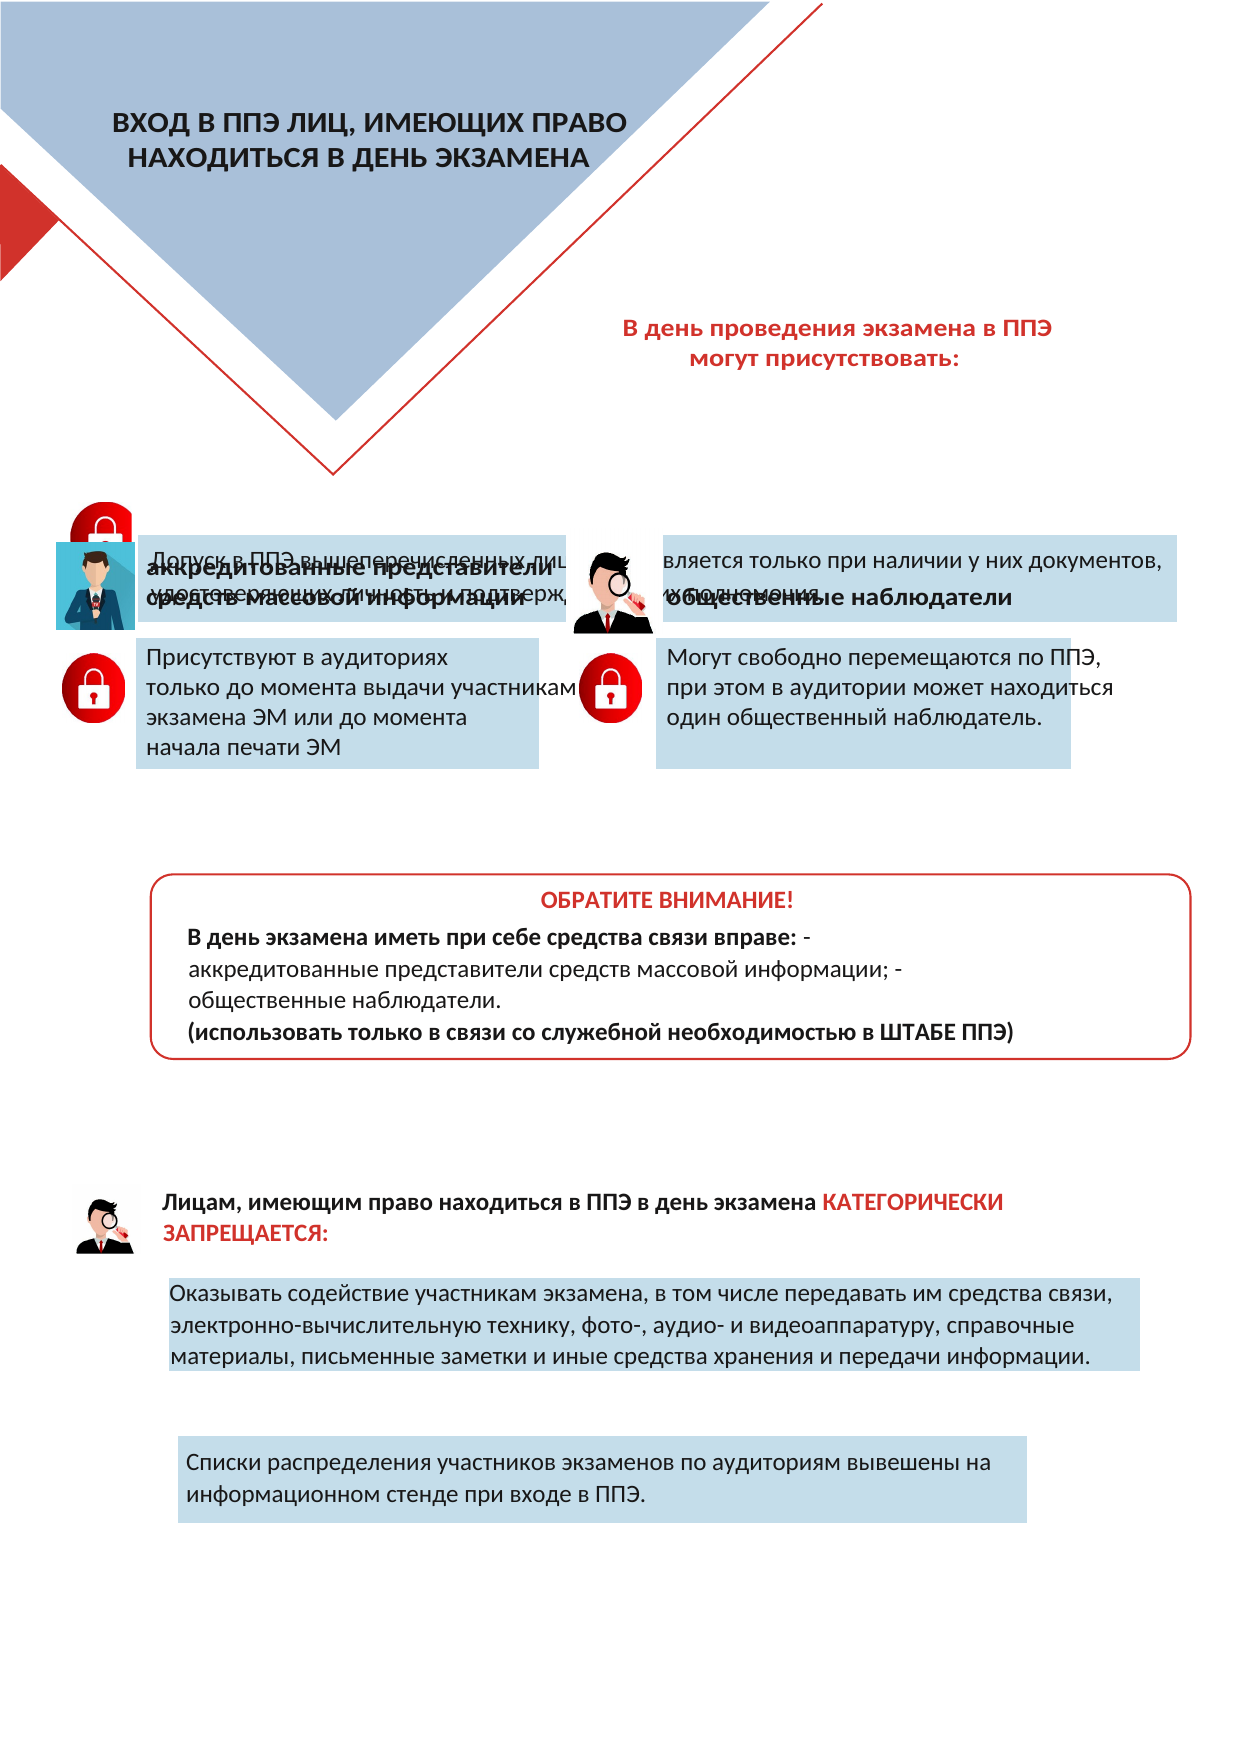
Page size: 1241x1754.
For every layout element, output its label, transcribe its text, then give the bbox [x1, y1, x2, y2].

text (использовать только в связи со служебной необходимостью в ШТАБЕ ППЭ) [187, 1016, 1161, 1046]
table_header [132, 502, 1191, 622]
table_header [178, 1383, 1109, 1702]
text Лицам, имеющим право находиться в ППЭ в день экзамена КАТЕГОРИЧЕСКИ ЗАПРЕЩАЕТСЯ: [162, 1186, 1045, 1248]
picture [56, 502, 135, 630]
picture [71, 1184, 141, 1254]
text Оказывать содействие участникам экзамена, в том числе передавать им средства связи, электронно-вычислительную технику, фото-, аудио- и видеоаппаратуру, справочные материалы, письменные заметки и иные средства хранения и передачи информации. [169, 1278, 1140, 1371]
picture [566, 528, 663, 634]
picture [579, 653, 642, 723]
text В день экзамена иметь при себе средства связи вправе: - аккредитованные представители средств массовой информации; - общественные наблюдатели. [187, 922, 913, 1015]
picture [62, 653, 125, 723]
text ОБРАТИТЕ ВНИМАНИЕ! [173, 884, 1161, 915]
